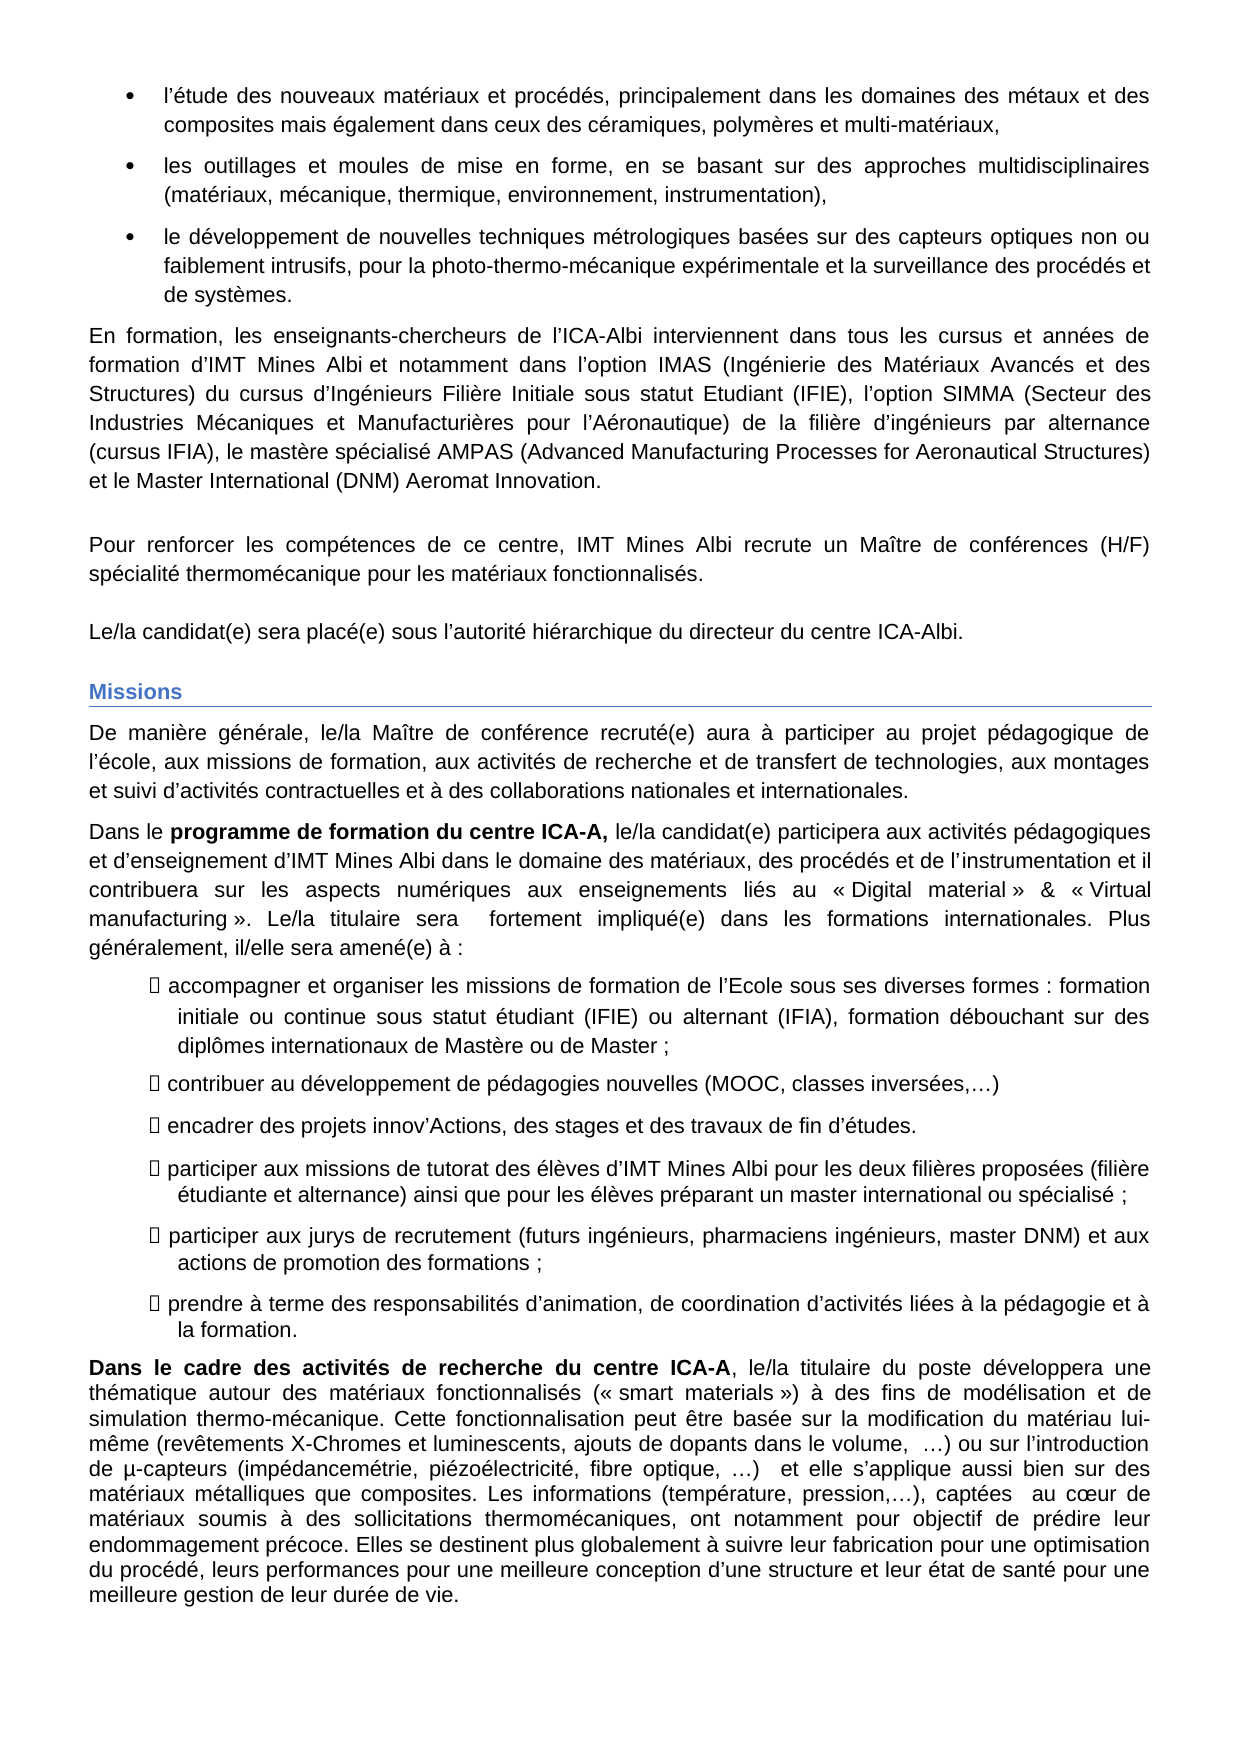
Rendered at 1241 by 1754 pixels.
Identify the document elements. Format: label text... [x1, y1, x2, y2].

text De manière générale, le/la Maître de conférence recruté(e) aura à participer au projet pédagogique de l’école, aux missions de formation, aux activités de recherche et de transfert de technologies, aux montages et suivi d’activités contractuelles et à des collaborations nationales et internationales. [89, 720, 1152, 803]
text  participer aux missions de tutorat des élèves d’IMT Mines Albi pour les deux filières proposées (filière étudiante et alternance) ainsi que pour les élèves préparant un master international ou spécialisé ; [148, 1152, 1152, 1207]
text  contribuer au développement de pédagogies nouvelles (MOOC, classes inversées,…) [148, 1068, 1152, 1098]
text  participer aux jurys de recrutement (futurs ingénieurs, pharmaciens ingénieurs, master DNM) et aux actions de promotion des formations ; [148, 1220, 1152, 1275]
list  accompagner et organiser les missions de formation de l’Ecole sous ses diverses formes : formation initiale ou continue sous statut étudiant (IFIE) ou alternant (IFIA), formation débouchant sur des diplômes internationaux de Mastère ou de Master ; [148, 970, 1152, 1058]
text Dans le cadre des activités de recherche du centre ICA-A, le/la titulaire du poste développera une thématique autour des matériaux fonctionnalisés (« smart materials ») à des fins de modélisation et de simulation thermo-mécanique. Cette fonctionnalisation peut être basée sur la modification du matériau lui-même (revêtements X-Chromes et luminescents, ajouts de dopants dans le volume, …) ou sur l’introduction de µ-capteurs (impédancemétrie, piézoélectricité, fibre optique, …) et elle s’applique aussi bien sur des matériaux métalliques que composites. Les informations (température, pression,…), captées au cœur de matériaux soumis à des sollicitations thermomécaniques, ont notamment pour objectif de prédire leur endommagement précoce. Elles se destinent plus globalement à suivre leur fabrication pour une optimisation du procédé, leurs performances pour une meilleure conception d’une structure et leur état de santé pour une meilleure gestion de leur durée de vie. [89, 1355, 1152, 1607]
list le développement de nouvelles techniques métrologiques basées sur des capteurs optiques non ou faiblement intrusifs, pour la photo-thermo-mécanique expérimentale et la surveillance des procédés et de systèmes. [126, 223, 1152, 307]
list Pour renforcer les compétences de ce centre, IMT Mines Albi recrute un Maître de conférences (H/F) spécialité thermomécanique pour les matériaux fonctionnalisés. [89, 532, 1152, 586]
text  encadrer des projets innov’Actions, des stages et des travaux de fin d’études. [148, 1110, 1152, 1140]
text Dans le programme de formation du centre ICA-A, le/la candidat(e) participera aux activités pédagogiques et d’enseignement d’IMT Mines Albi dans le domaine des matériaux, des procédés et de l’instrumentation et il contribuera sur les aspects numériques aux enseignements liés au « Digital material » & « Virtual manufacturing ». Le/la titulaire sera fortement impliqué(e) dans les formations internationales. Plus généralement, il/elle sera amené(e) à : [89, 819, 1152, 960]
text  prendre à terme des responsabilités d’animation, de coordination d’activités liées à la pédagogie et à la formation. [148, 1287, 1152, 1342]
text En formation, les enseignants-chercheurs de l’ICA-Albi interviennent dans tous les cursus et années de formation d’IMT Mines Albi et notamment dans l’option IMAS (Ingénierie des Matériaux Avancés et des Structures) du cursus d’Ingénieurs Filière Initiale sous statut Etudiant (IFIE), l’option SIMMA (Secteur des Industries Mécaniques et Manufacturières pour l’Aéronautique) de la filière d’ingénieurs par alternance (cursus IFIA), le mastère spécialisé AMPAS (Advanced Manufacturing Processes for Aeronautical Structures) et le Master International (DNM) Aeromat Innovation. [89, 323, 1152, 493]
list les outillages et moules de mise en forme, en se basant sur des approches multidisciplinaires (matériaux, mécanique, thermique, environnement, instrumentation), [126, 153, 1152, 207]
list Le/la candidat(e) sera placé(e) sous l’autorité hiérarchique du directeur du centre ICA-Albi. [89, 619, 1152, 644]
list l’étude des nouveaux matériaux et procédés, principalement dans les domaines des métaux et des composites mais également dans ceux des céramiques, polymères et multi-matériaux, [126, 83, 1152, 137]
text Missions [89, 673, 1152, 706]
